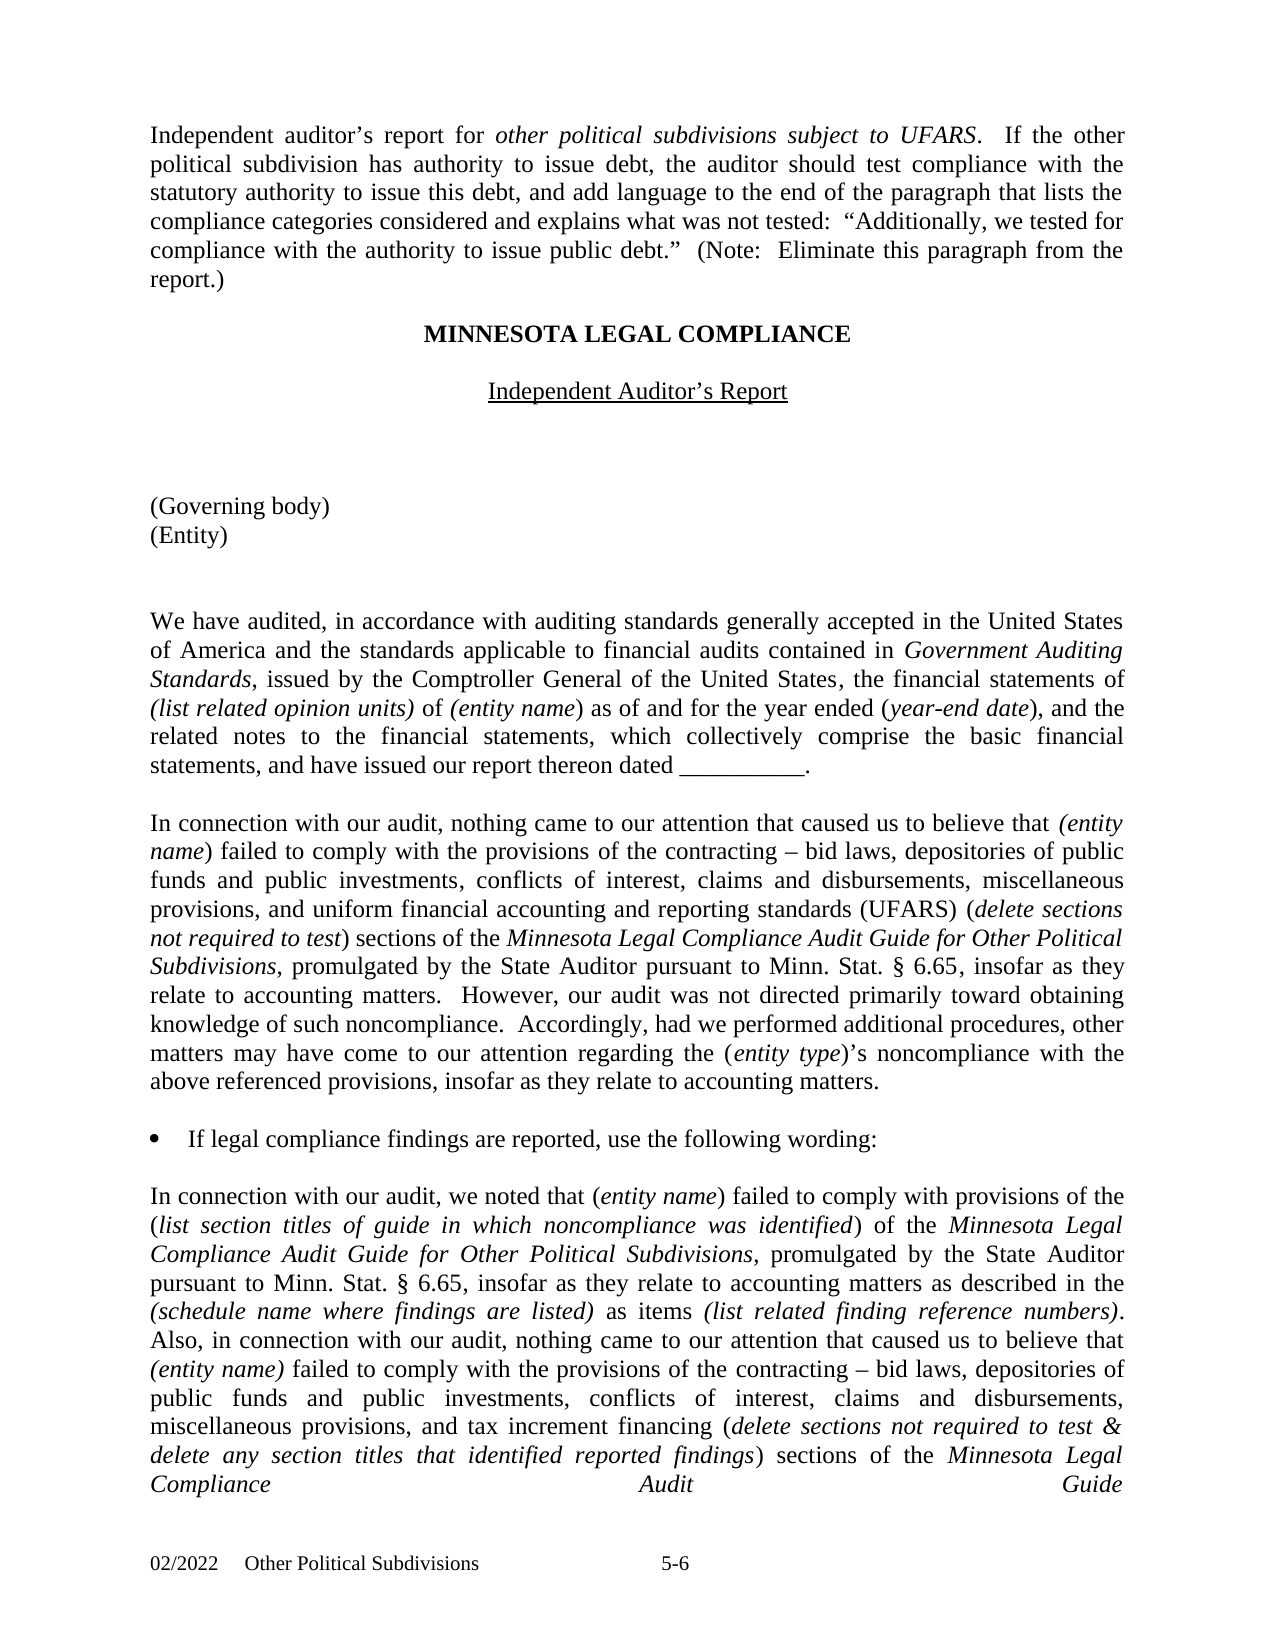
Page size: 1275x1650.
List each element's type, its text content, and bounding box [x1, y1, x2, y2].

text In connection with our audit, nothing came to our attention that caused us to believe that (entity name) failed to comply with the provisions of the contracting – bid laws, depositories of public funds and public investments, conflicts of interest, claims and disbursements, miscellaneous provisions, and uniform financial accounting and reporting standards (UFARS) (delete sections not required to test) sections of the Minnesota Legal Compliance Audit Guide for Other Political Subdivisions, promulgated by the State Auditor pursuant to Minn. Stat. § 6.65, insofar as they relate to accounting matters. However, our audit was not directed primarily toward obtaining knowledge of such noncompliance. Accordingly, had we performed additional procedures, other matters may have come to our attention regarding the (entity type)’s noncompliance with the above referenced provisions, insofar as they relate to accounting matters. [150, 808, 1125, 1095]
text MINNESOTA LEGAL COMPLIANCE [150, 319, 1125, 348]
text We have audited, in accordance with auditing standards generally accepted in the United States of America and the standards applicable to financial audits contained in Government Auditing Standards, issued by the Comptroller General of the United States, the financial statements of (list related opinion units) of (entity name) as of and for the year ended (year-end date), and the related notes to the financial statements, which collectively comprise the basic financial statements, and have issued our report thereon dated __________. [150, 606, 1125, 779]
text Independent auditor’s report for other political subdivisions subject to UFARS. If the other political subdivision has authority to issue debt, the auditor should test compliance with the statutory authority to issue this debt, and add language to the end of the paragraph that lists the compliance categories considered and explains what was not tested: “Additionally, we tested for compliance with the authority to issue public debt.” (Note: Eliminate this paragraph from the report.) [150, 120, 1125, 292]
text In connection with our audit, we noted that (entity name) failed to comply with provisions of the (list section titles of guide in which noncompliance was identified) of the Minnesota Legal Compliance Audit Guide for Other Political Subdivisions, promulgated by the State Auditor pursuant to Minn. Stat. § 6.65, insofar as they relate to accounting matters as described in the (schedule name where findings are listed) as items (list related finding reference numbers). Also, in connection with our audit, nothing came to our attention that caused us to believe that (entity name) failed to comply with the provisions of the contracting – bid laws, depositories of public funds and public investments, conflicts of interest, claims and disbursements, miscellaneous provisions, and tax increment financing (delete sections not required to test & delete any section titles that identified reported findings) sections of the Minnesota Legal Compliance Audit Guide [150, 1181, 1125, 1526]
text (Governing body) [150, 491, 1125, 520]
list If legal compliance findings are reported, use the following wording: [150, 1124, 1125, 1153]
text Independent Auditor’s Report [150, 376, 1125, 405]
text (Entity) [150, 520, 1125, 549]
